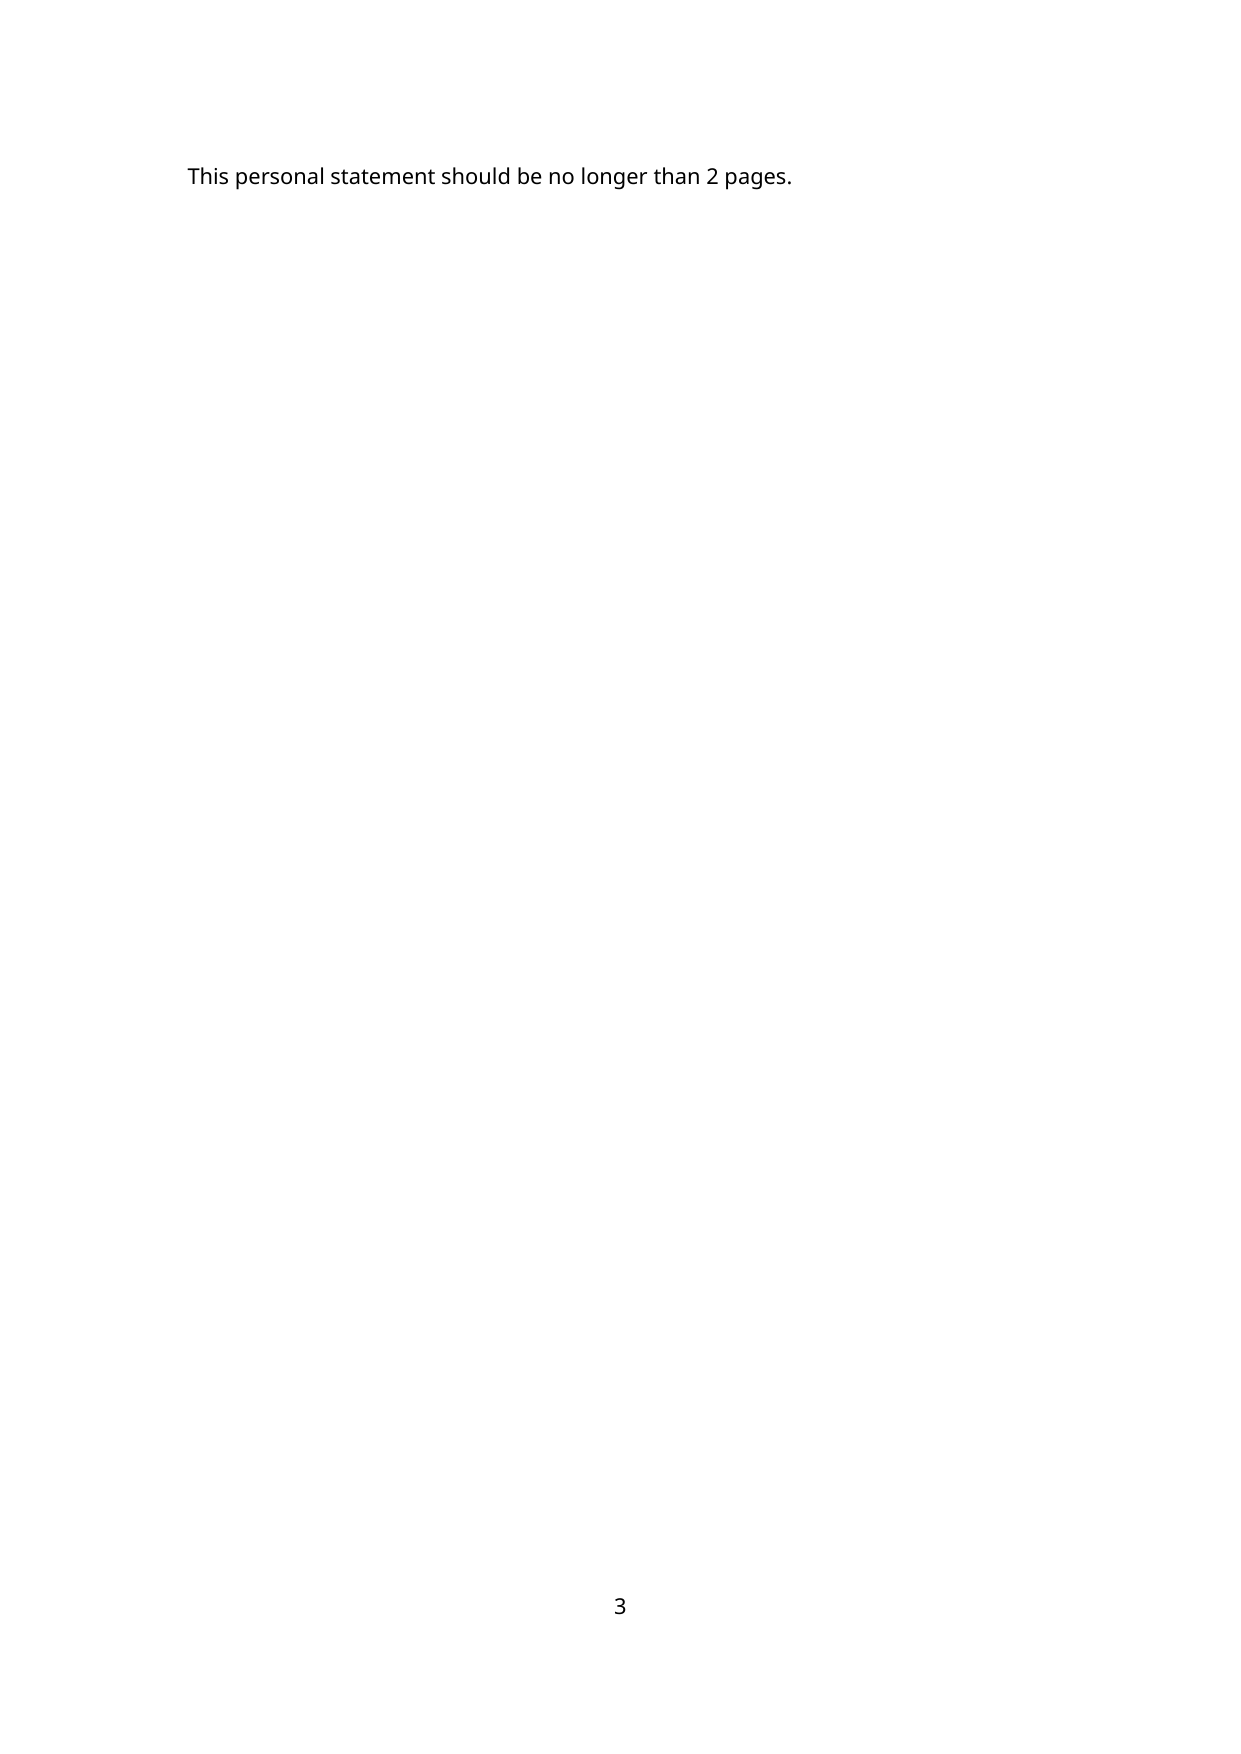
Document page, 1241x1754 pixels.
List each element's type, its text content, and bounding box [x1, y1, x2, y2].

text This personal statement should be no longer than 2 pages. [187, 158, 1053, 193]
